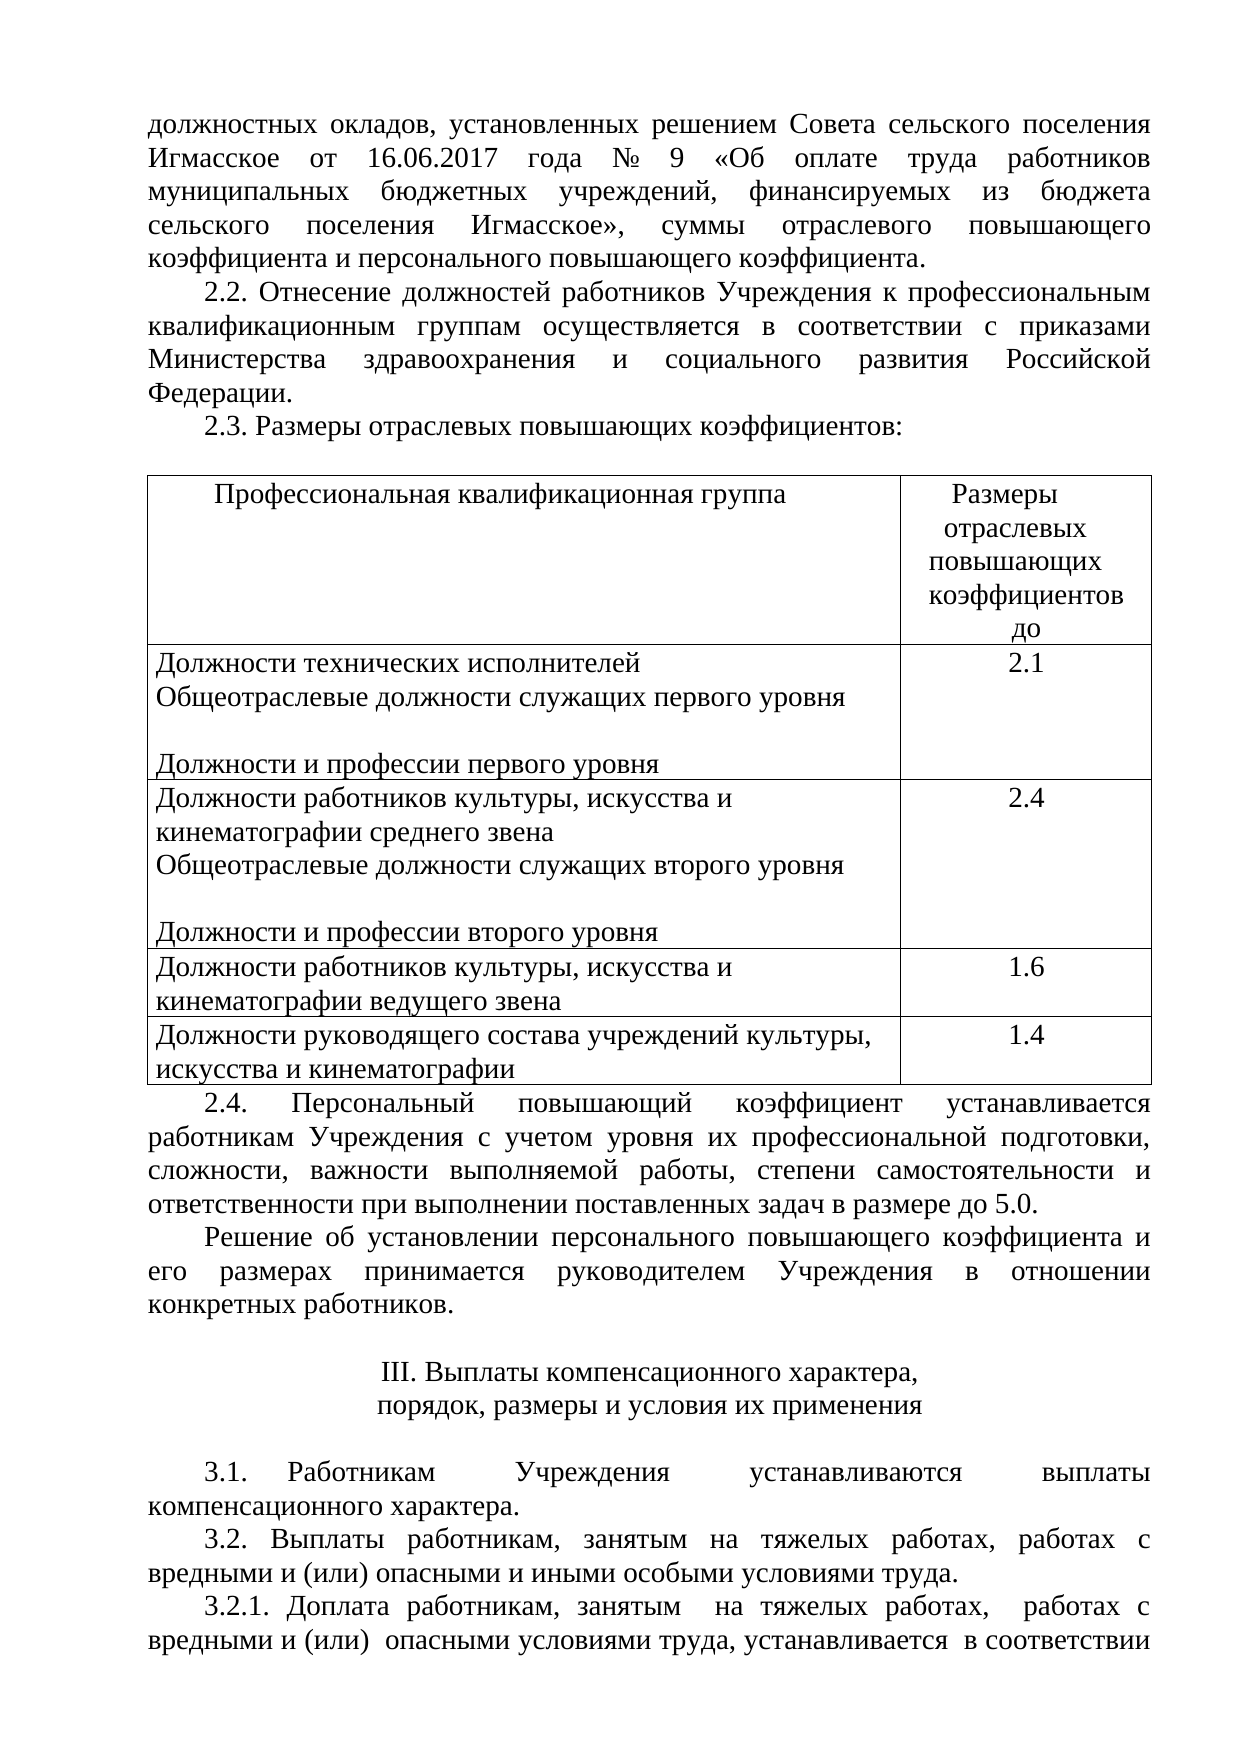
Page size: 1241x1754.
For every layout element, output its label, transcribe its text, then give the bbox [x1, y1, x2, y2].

text 3.2. Выплаты работникам, занятым на тяжелых работах, работах с вредными и (или) опасными и иными особыми условиями труда. [148, 1521, 1152, 1588]
table_cell 1.6 [901, 949, 1151, 1016]
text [148, 106, 1152, 274]
table_cell Должности руководящего состава учреждений культуры, искусства и кинематографии [148, 1017, 900, 1084]
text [148, 1588, 1152, 1656]
text 2.4. Персональный повышающий коэффициент устанавливается работникам Учреждения с учетом уровня их профессиональной подготовки, сложности, важности выполняемой работы, степени самостоятельности и ответственности при выполнении поставленных задач в размере до 5.0. [148, 1085, 1152, 1219]
text 3.1. Работникам Учреждения устанавливаются выплаты компенсационного характера. [148, 1454, 1152, 1521]
table_cell Должности технических исполнителей Общеотраслевые должности служащих первого уровня Должности и профессии первого уровня [148, 645, 900, 779]
table_cell 2.4 [901, 780, 1151, 948]
table_cell Должности работников культуры, искусства и кинематографии среднего звена Общеотраслевые должности служащих второго уровня Должности и профессии второго уровня [148, 780, 900, 948]
table_header Размеры отраслевых повышающих коэффициентов до [901, 476, 1151, 644]
table_cell 2.1 [901, 645, 1151, 779]
text 2.3. Размеры отраслевых повышающих коэффициентов: [148, 408, 1152, 442]
table_header Профессиональная квалификационная группа [148, 476, 900, 644]
text Решение об установлении персонального повышающего коэффициента и его размерах принимается руководителем Учреждения в отношении конкретных работников. [148, 1219, 1152, 1320]
table_cell 1.4 [901, 1017, 1151, 1084]
text 2.2. Отнесение должностей работников Учреждения к профессиональным квалификационным группам осуществляется в соответствии с приказами Министерства здравоохранения и социального развития Российской Федерации. [148, 274, 1152, 408]
text порядок, размеры и условия их применения [148, 1387, 1152, 1421]
text III. Выплаты компенсационного характера, [148, 1354, 1152, 1387]
table_cell Должности работников культуры, искусства и кинематографии ведущего звена [148, 949, 900, 1016]
